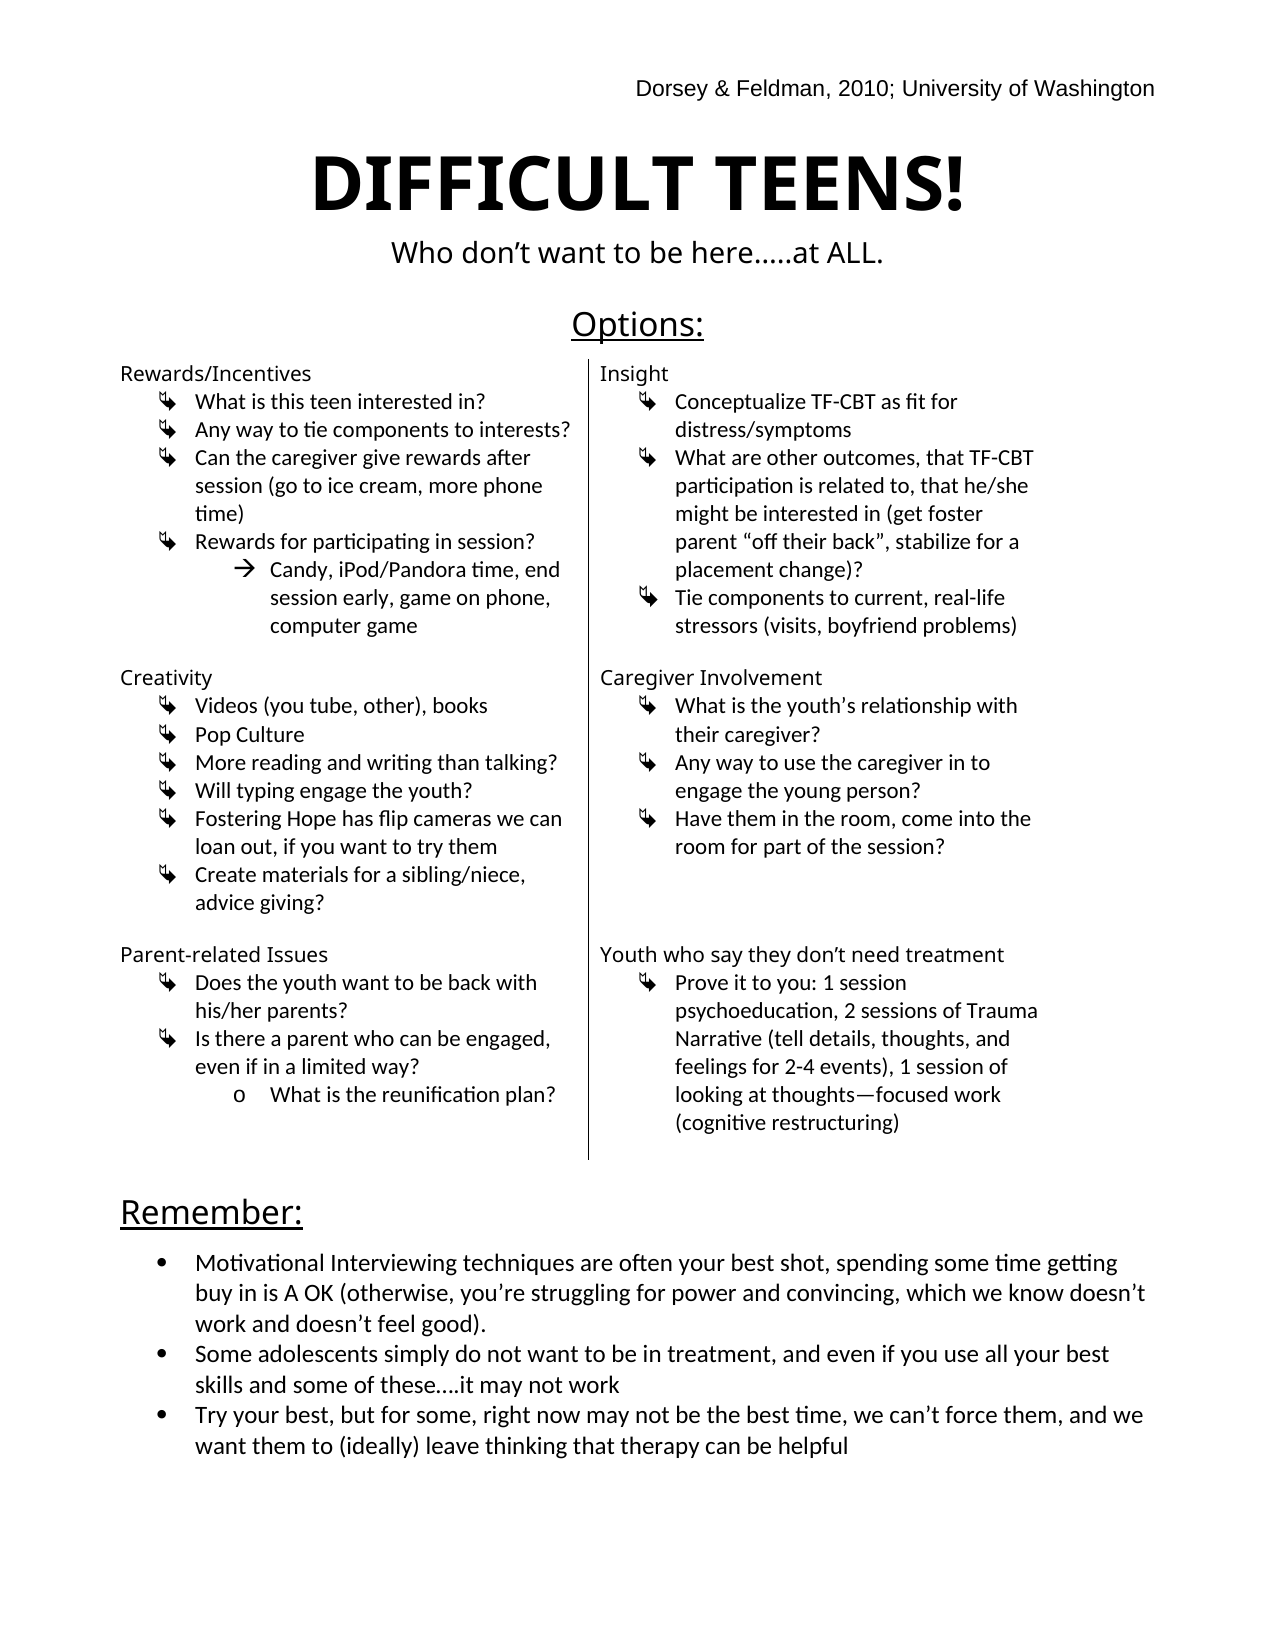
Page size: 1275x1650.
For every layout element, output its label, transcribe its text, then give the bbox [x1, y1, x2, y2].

text Remember: [120, 1160, 1155, 1234]
list Try your best, but for some, right now may not be the best time, we can’t force them, and we want them to (ideally) leave thinking that therapy can be helpful [157, 1399, 1155, 1461]
list Some adolescents simply do not want to be in treatment, and even if you use all your best skills and some of these….it may not work [157, 1338, 1155, 1399]
text Options: [120, 301, 1155, 346]
table_cell Youth who say they don’t need treatment Prove it to you: 1 session psychoeducation, 2 sessions of Trauma Narrative (tell details, thoughts, and feelings for 2-4 events), 1 session of looking at thoughts—focused work (cognitive restructuring) [589, 940, 1050, 1160]
table_header Rewards/Incentives What is this teen interested in? Any way to tie components to interests? Can the caregiver give rewards after session (go to ice cream, more phone time) Rewards for participating in session? Candy, iPod/Pandora time, end session early, game on phone, computer game [109, 359, 588, 663]
text Who don’t want to be here…..at ALL. [120, 232, 1155, 272]
table_cell Caregiver Involvement What is the youth’s relationship with their caregiver? Any way to use the caregiver in to engage the young person? Have them in the room, come into the room for part of the session? [589, 663, 1050, 940]
text DIFFICULT TEENS! [120, 130, 1155, 232]
table_cell Parent-related Issues Does the youth want to be back with his/her parents? Is there a parent who can be engaged, even if in a limited way? What is the reunification plan? [109, 940, 588, 1160]
table_cell Creativity Videos (you tube, other), books Pop Culture More reading and writing than talking? Will typing engage the youth? Fostering Hope has flip cameras we can loan out, if you want to try them Create materials for a sibling/niece, advice giving? [109, 663, 588, 940]
table_header Insight Conceptualize TF-CBT as fit for distress/symptoms What are other outcomes, that TF-CBT participation is related to, that he/she might be interested in (get foster parent “off their back”, stabilize for a placement change)? Tie components to current, real-life stressors (visits, boyfriend problems) [589, 359, 1050, 663]
list Motivational Interviewing techniques are often your best shot, spending some time getting buy in is A OK (otherwise, you’re struggling for power and convincing, which we know doesn’t work and doesn’t feel good). [157, 1247, 1155, 1338]
